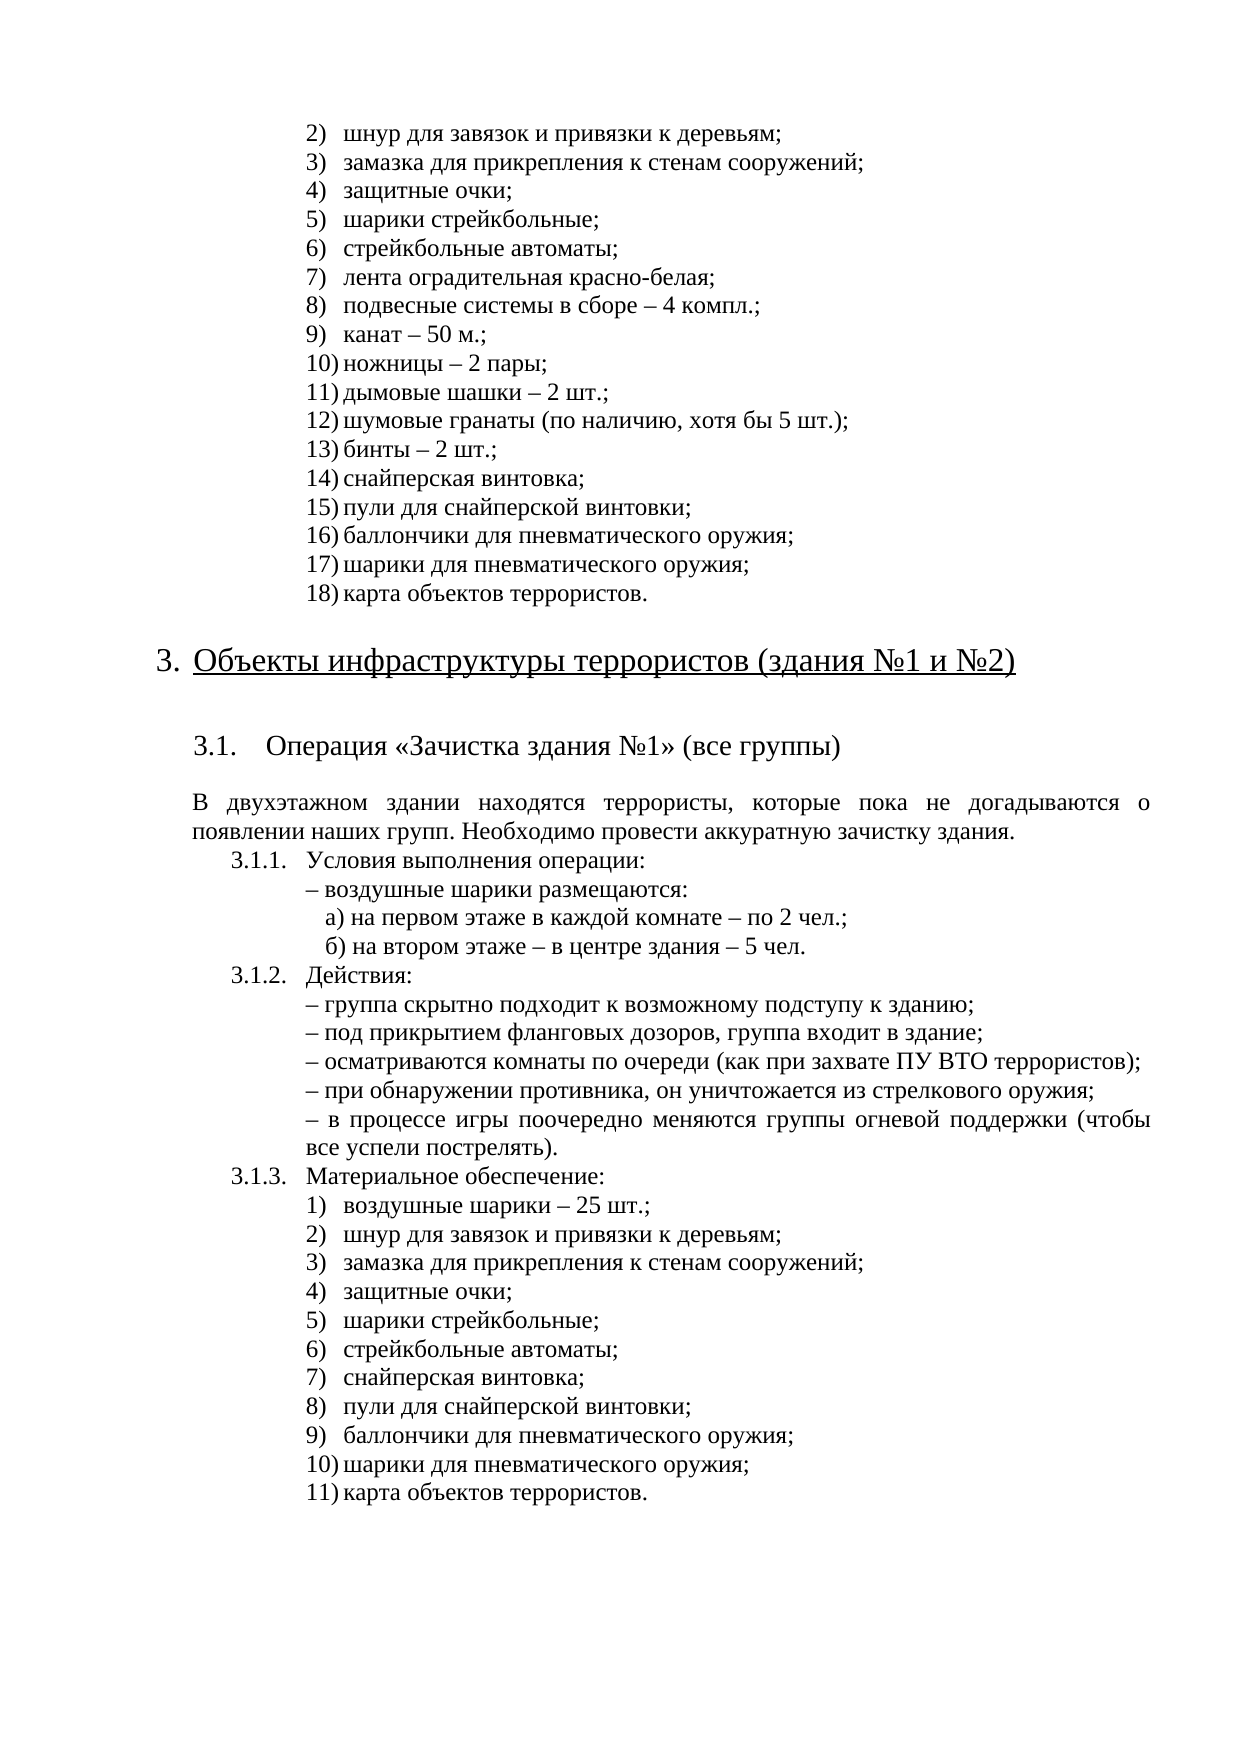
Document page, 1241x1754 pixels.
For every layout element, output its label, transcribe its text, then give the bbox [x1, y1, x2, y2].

list замазка для прикрепления к стенам сооружений; [306, 1247, 1152, 1276]
list ножницы – 2 пары; [306, 348, 1152, 377]
list лента оградительная красно-белая; [306, 262, 1152, 291]
list снайперская винтовка; [306, 463, 1152, 492]
list дымовые шашки – 2 шт.; [306, 377, 1152, 406]
list пули для снайперской винтовки; [306, 492, 1152, 521]
list пули для снайперской винтовки; [306, 1391, 1152, 1420]
list б) на втором этаже – в центре здания – 5 чел. [325, 931, 1152, 960]
list бинты – 2 шт.; [306, 434, 1152, 463]
list карта объектов террористов. [306, 1477, 1152, 1506]
list – осматриваются комнаты по очереди (как при захвате ПУ ВТО террористов); [306, 1046, 1152, 1075]
list Материальное обеспечение: [231, 1161, 1152, 1190]
list – при обнаружении противника, он уничтожается из стрелкового оружия; [306, 1075, 1152, 1104]
list баллончики для пневматического оружия; [306, 521, 1152, 549]
list баллончики для пневматического оружия; [306, 1420, 1152, 1449]
list Условия выполнения операции: [231, 845, 1152, 874]
list Операция «Зачистка здания №1» (все группы) [193, 728, 1152, 762]
list защитные очки; [306, 1276, 1152, 1305]
list Объекты инфраструктуры террористов (здания №1 и №2) [156, 640, 1152, 678]
list – воздушные шарики размещаются: [306, 874, 1152, 902]
list – под прикрытием фланговых дозоров, группа входит в здание; [306, 1017, 1152, 1046]
list воздушные шарики – 25 шт.; [306, 1190, 1152, 1219]
list а) на первом этаже в каждой комнате – по 2 чел.; [325, 902, 1152, 931]
list – группа скрытно подходит к возможному подступу к зданию; [306, 989, 1152, 1017]
list шнур для завязок и привязки к деревьям; [306, 118, 1152, 147]
list снайперская винтовка; [306, 1362, 1152, 1391]
list шумовые гранаты (по наличию, хотя бы 5 шт.); [306, 406, 1152, 434]
list шарики стрейкбольные; [306, 1305, 1152, 1334]
list карта объектов террористов. [306, 578, 1152, 607]
list – в процессе игры поочередно меняются группы огневой поддержки (чтобы все успели пострелять). [306, 1104, 1152, 1161]
list шарики стрейкбольные; [306, 204, 1152, 233]
list защитные очки; [306, 176, 1152, 204]
list шнур для завязок и привязки к деревьям; [306, 1219, 1152, 1247]
list канат – 50 м.; [306, 319, 1152, 348]
list шарики для пневматического оружия; [306, 1449, 1152, 1477]
list стрейкбольные автоматы; [306, 233, 1152, 262]
list Действия: [231, 960, 1152, 989]
list подвесные системы в сборе – 4 компл.; [306, 291, 1152, 319]
list стрейкбольные автоматы; [306, 1334, 1152, 1362]
list замазка для прикрепления к стенам сооружений; [306, 147, 1152, 176]
list шарики для пневматического оружия; [306, 549, 1152, 578]
text В двухэтажном здании находятся террористы, которые пока не догадываются о появлении наших групп. Необходимо провести аккуратную зачистку здания. [192, 787, 1152, 845]
